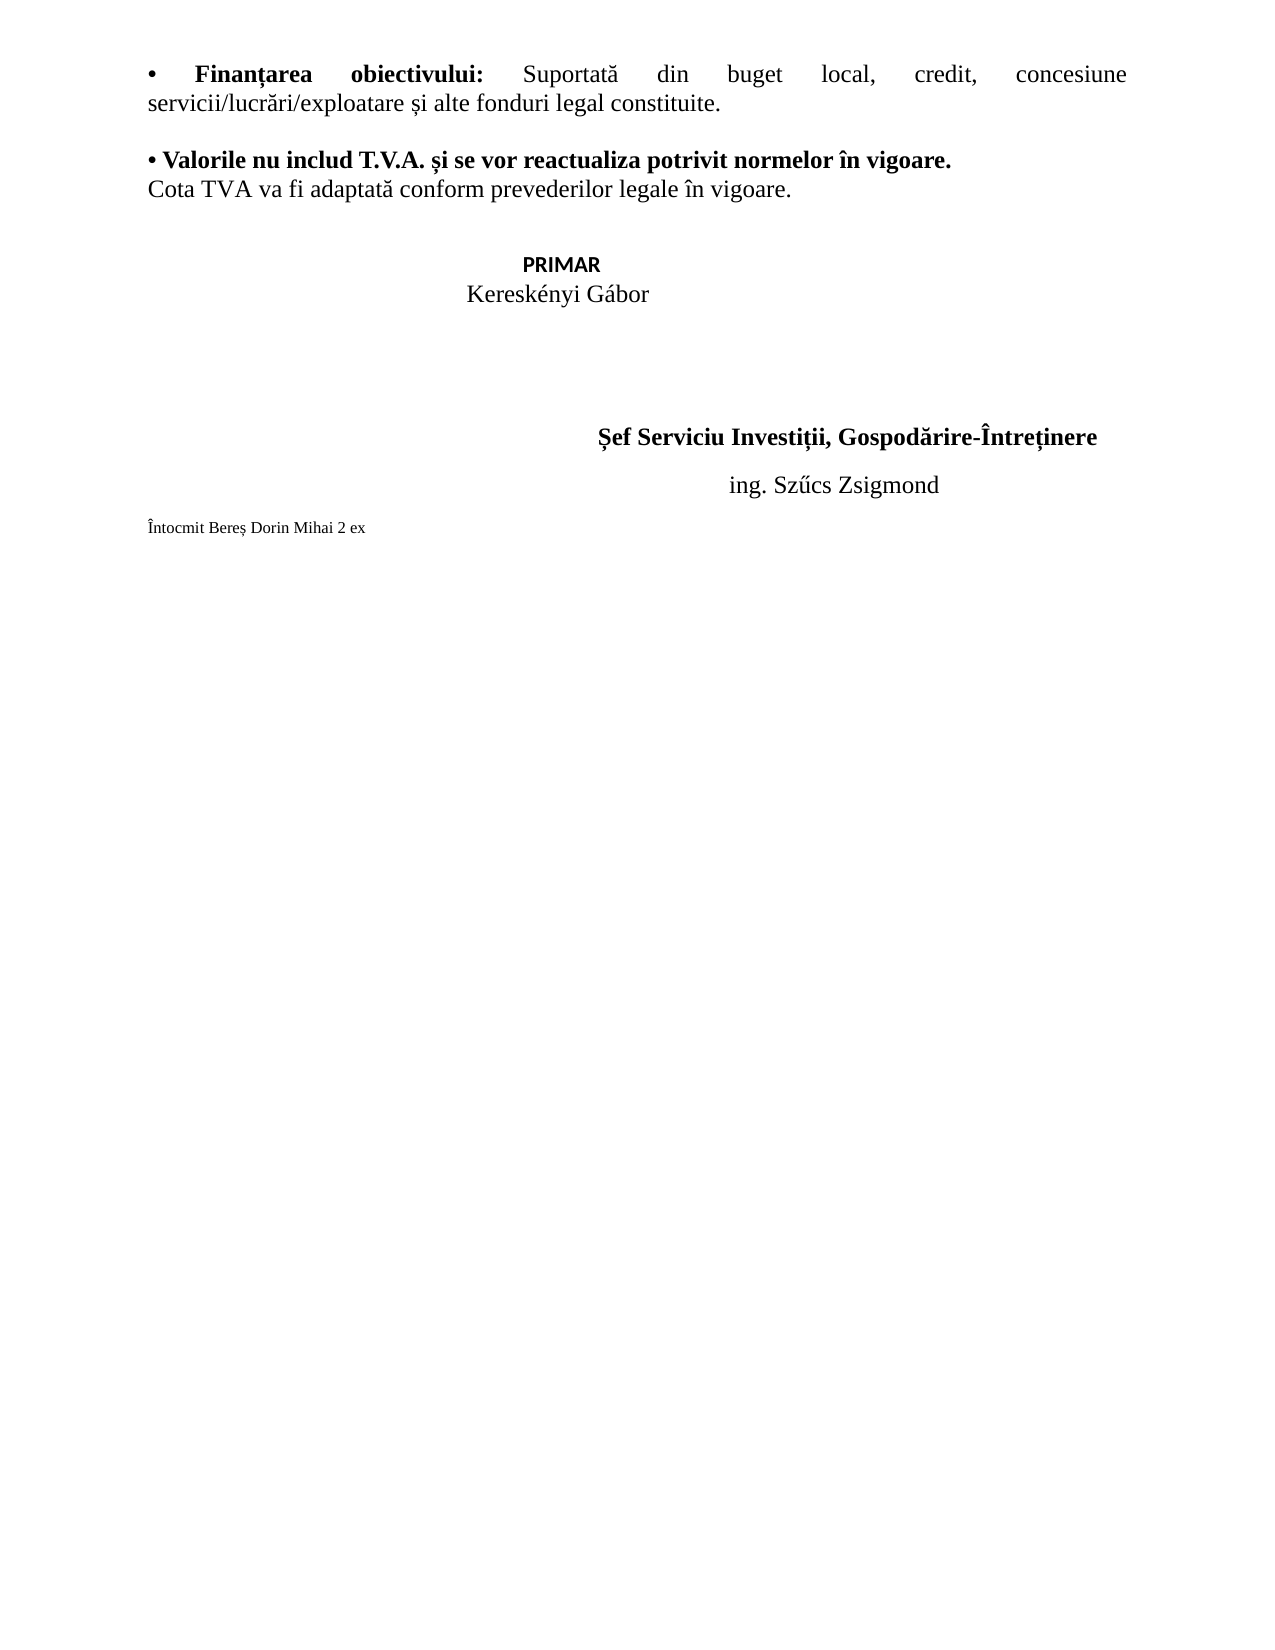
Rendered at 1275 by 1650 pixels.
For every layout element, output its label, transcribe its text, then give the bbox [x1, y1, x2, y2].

text Întocmit Bereș Dorin Mihai 2 ex [148, 518, 1127, 537]
text Kereskényi Gábor [344, 279, 1127, 307]
text Șef Serviciu Investiții, Gospodărire-Întreținere [523, 422, 1127, 451]
text PRIMAR [448, 251, 1127, 279]
text Cota TVA va fi adaptată conform prevederilor legale în vigoare. [148, 174, 1127, 203]
text • Finanțarea obiectivului: Suportată din buget local, credit, concesiune servicii/lucrări/exploatare și alte fonduri legal constituite. [148, 59, 1127, 117]
text ing. Szűcs Zsigmond [598, 470, 1127, 499]
text • Valorile nu includ T.V.A. și se vor reactualiza potrivit normelor în vigoare. [148, 145, 1127, 174]
